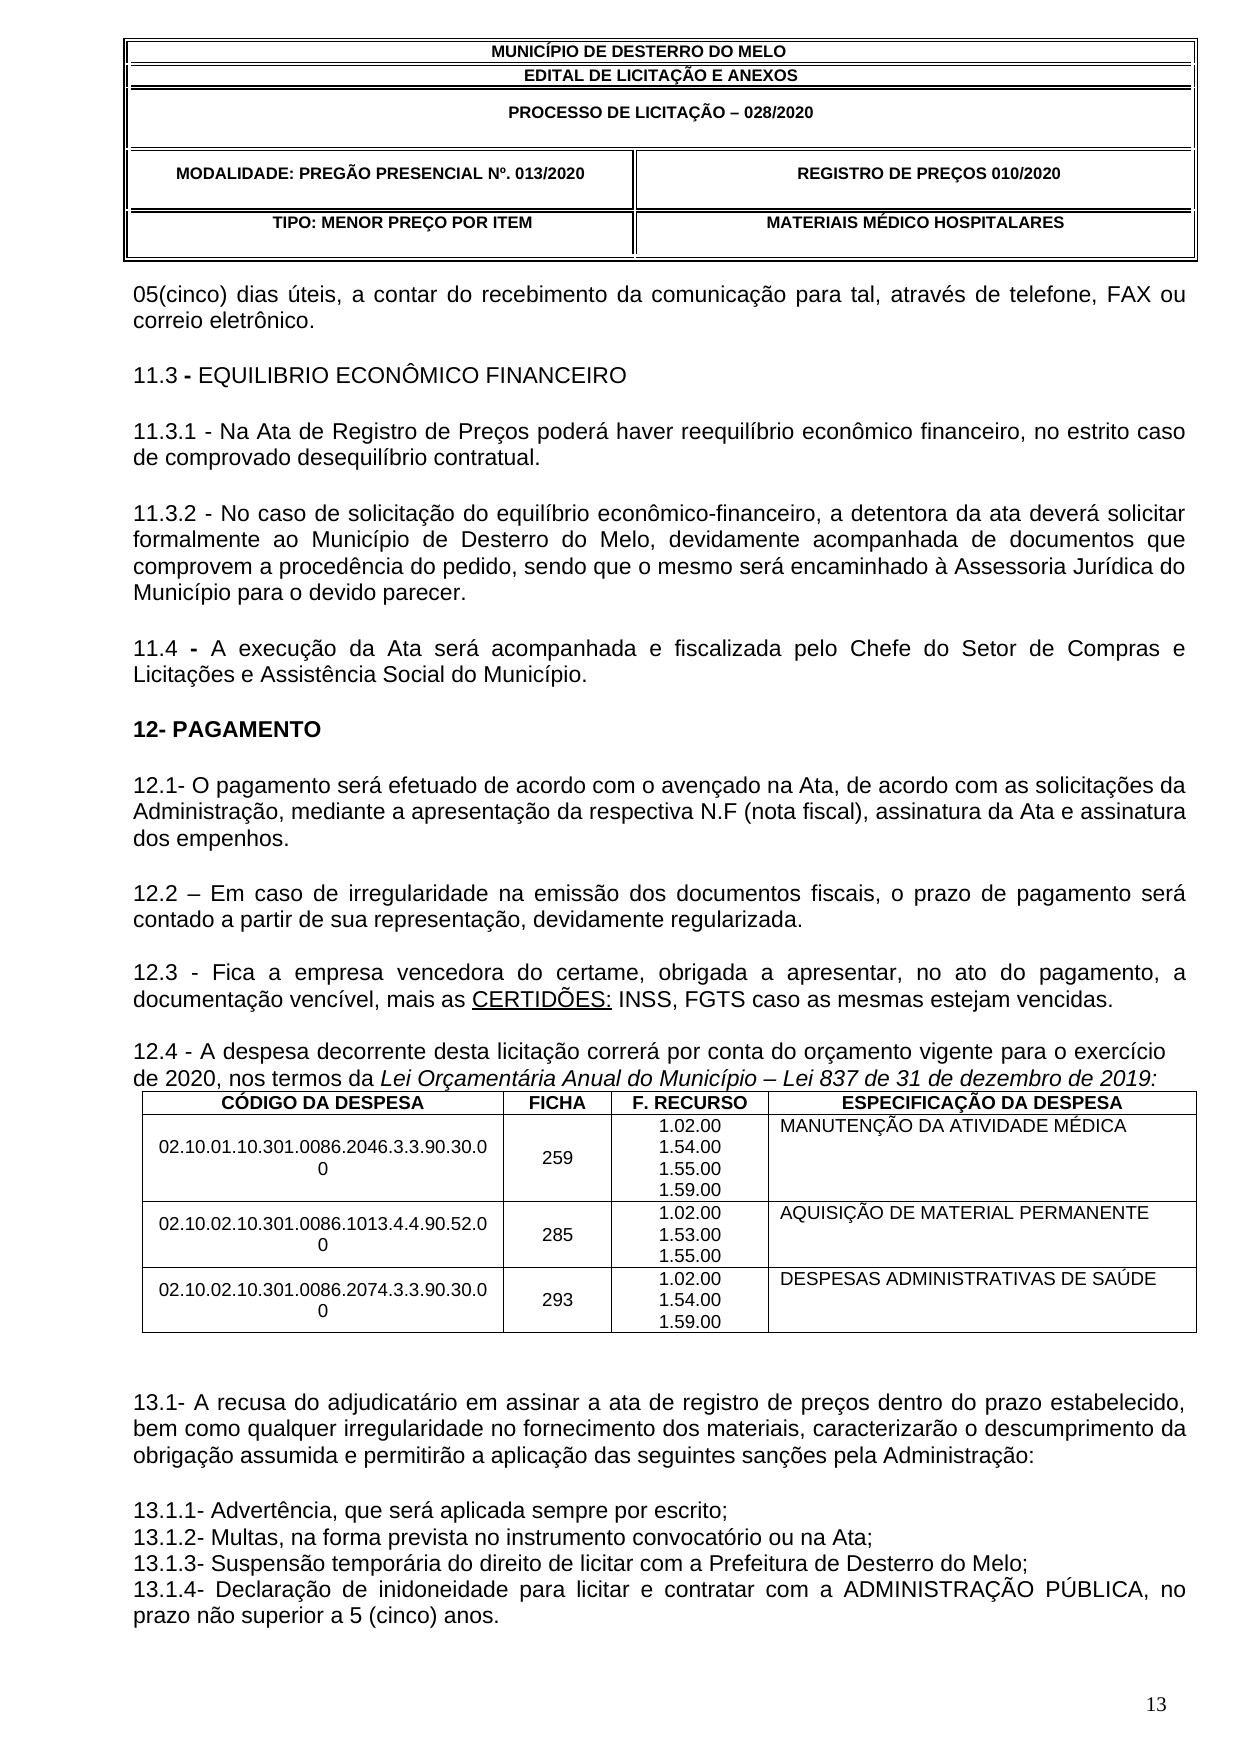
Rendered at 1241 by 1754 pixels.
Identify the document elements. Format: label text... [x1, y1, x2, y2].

text 12.3 - Fica a empresa vencedora do certame, obrigada a apresentar, no ato do pagamento, a documentação vencível, mais as CERTIDÕES: INSS, FGTS caso as mesmas estejam vencidas. [133, 959, 1187, 1012]
text 13.1.2- Multas, na forma prevista no instrumento convocatório ou na Ata; [133, 1523, 1187, 1550]
text 11.3 - EQUILIBRIO ECONÔMICO FINANCEIRO [133, 362, 1187, 389]
text 12.1- O pagamento será efetuado de acordo com o avençado na Ata, de acordo com as solicitações da Administração, mediante a apresentação da respectiva N.F (nota fiscal), assinatura da Ata e assinatura dos empenhos. [133, 772, 1187, 851]
table_cell 259 [504, 1115, 611, 1201]
table_cell 1.02.00 1.53.00 1.55.00 [612, 1202, 768, 1267]
table_cell 293 [504, 1268, 611, 1332]
text 11.4 - A execução da Ata será acompanhada e fiscalizada pelo Chefe do Setor de Compras e Licitações e Assistência Social do Município. [133, 634, 1187, 687]
text 11.3.1 - Na Ata de Registro de Preços poderá haver reequilíbrio econômico financeiro, no estrito caso de comprovado desequilíbrio contratual. [133, 418, 1187, 471]
table_header ESPECIFICAÇÃO DA DESPESA [769, 1092, 1196, 1113]
table_cell 02.10.01.10.301.0086.2046.3.3.90.30.00 [143, 1115, 503, 1201]
table_cell 02.10.02.10.301.0086.1013.4.4.90.52.00 [143, 1202, 503, 1267]
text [133, 281, 1187, 333]
text 13.1.1- Advertência, que será aplicada sempre por escrito; [133, 1497, 1187, 1523]
text 13.1.3- Suspensão temporária do direito de licitar com a Prefeitura de Desterro do Melo; [133, 1550, 1187, 1576]
table_cell AQUISIÇÃO DE MATERIAL PERMANENTE [769, 1202, 1196, 1267]
text 12.4 - A despesa decorrente desta licitação correrá por conta do orçamento vigente para o exercício de 2020, nos termos da Lei Orçamentária Anual do Município – Lei 837 de 31 de dezembro de 2019: [133, 1038, 1167, 1091]
text 13.1- A recusa do adjudicatário em assinar a ata de registro de preços dentro do prazo estabelecido, bem como qualquer irregularidade no fornecimento dos materiais, caracterizarão o descumprimento da obrigação assumida e permitirão a aplicação das seguintes sanções pela Administração: [133, 1389, 1187, 1468]
table_cell 1.02.00 1.54.00 1.59.00 [612, 1268, 768, 1332]
text 12- PAGAMENTO [133, 716, 1187, 743]
table_cell 285 [504, 1202, 611, 1267]
table_header FICHA [504, 1092, 611, 1113]
table_header F. RECURSO [612, 1092, 768, 1113]
text 11.3.2 - No caso de solicitação do equilíbrio econômico-financeiro, a detentora da ata deverá solicitar formalmente ao Município de Desterro do Melo, devidamente acompanhada de documentos que comprovem a procedência do pedido, sendo que o mesmo será encaminhado à Assessoria Jurídica do Município para o devido parecer. [133, 500, 1187, 605]
text 12.2 – Em caso de irregularidade na emissão dos documentos fiscais, o prazo de pagamento será contado a partir de sua representação, devidamente regularizada. [133, 880, 1187, 933]
table_header CÓDIGO DA DESPESA [143, 1092, 503, 1113]
table_cell MANUTENÇÃO DA ATIVIDADE MÉDICA [769, 1115, 1196, 1201]
text 13.1.4- Declaração de inidoneidade para licitar e contratar com a ADMINISTRAÇÃO PÚBLICA, no prazo não superior a 5 (cinco) anos. [133, 1576, 1187, 1629]
table_cell 02.10.02.10.301.0086.2074.3.3.90.30.00 [143, 1268, 503, 1332]
table_cell DESPESAS ADMINISTRATIVAS DE SAÚDE [769, 1268, 1196, 1332]
table_cell 1.02.00 1.54.00 1.55.00 1.59.00 [612, 1115, 768, 1201]
